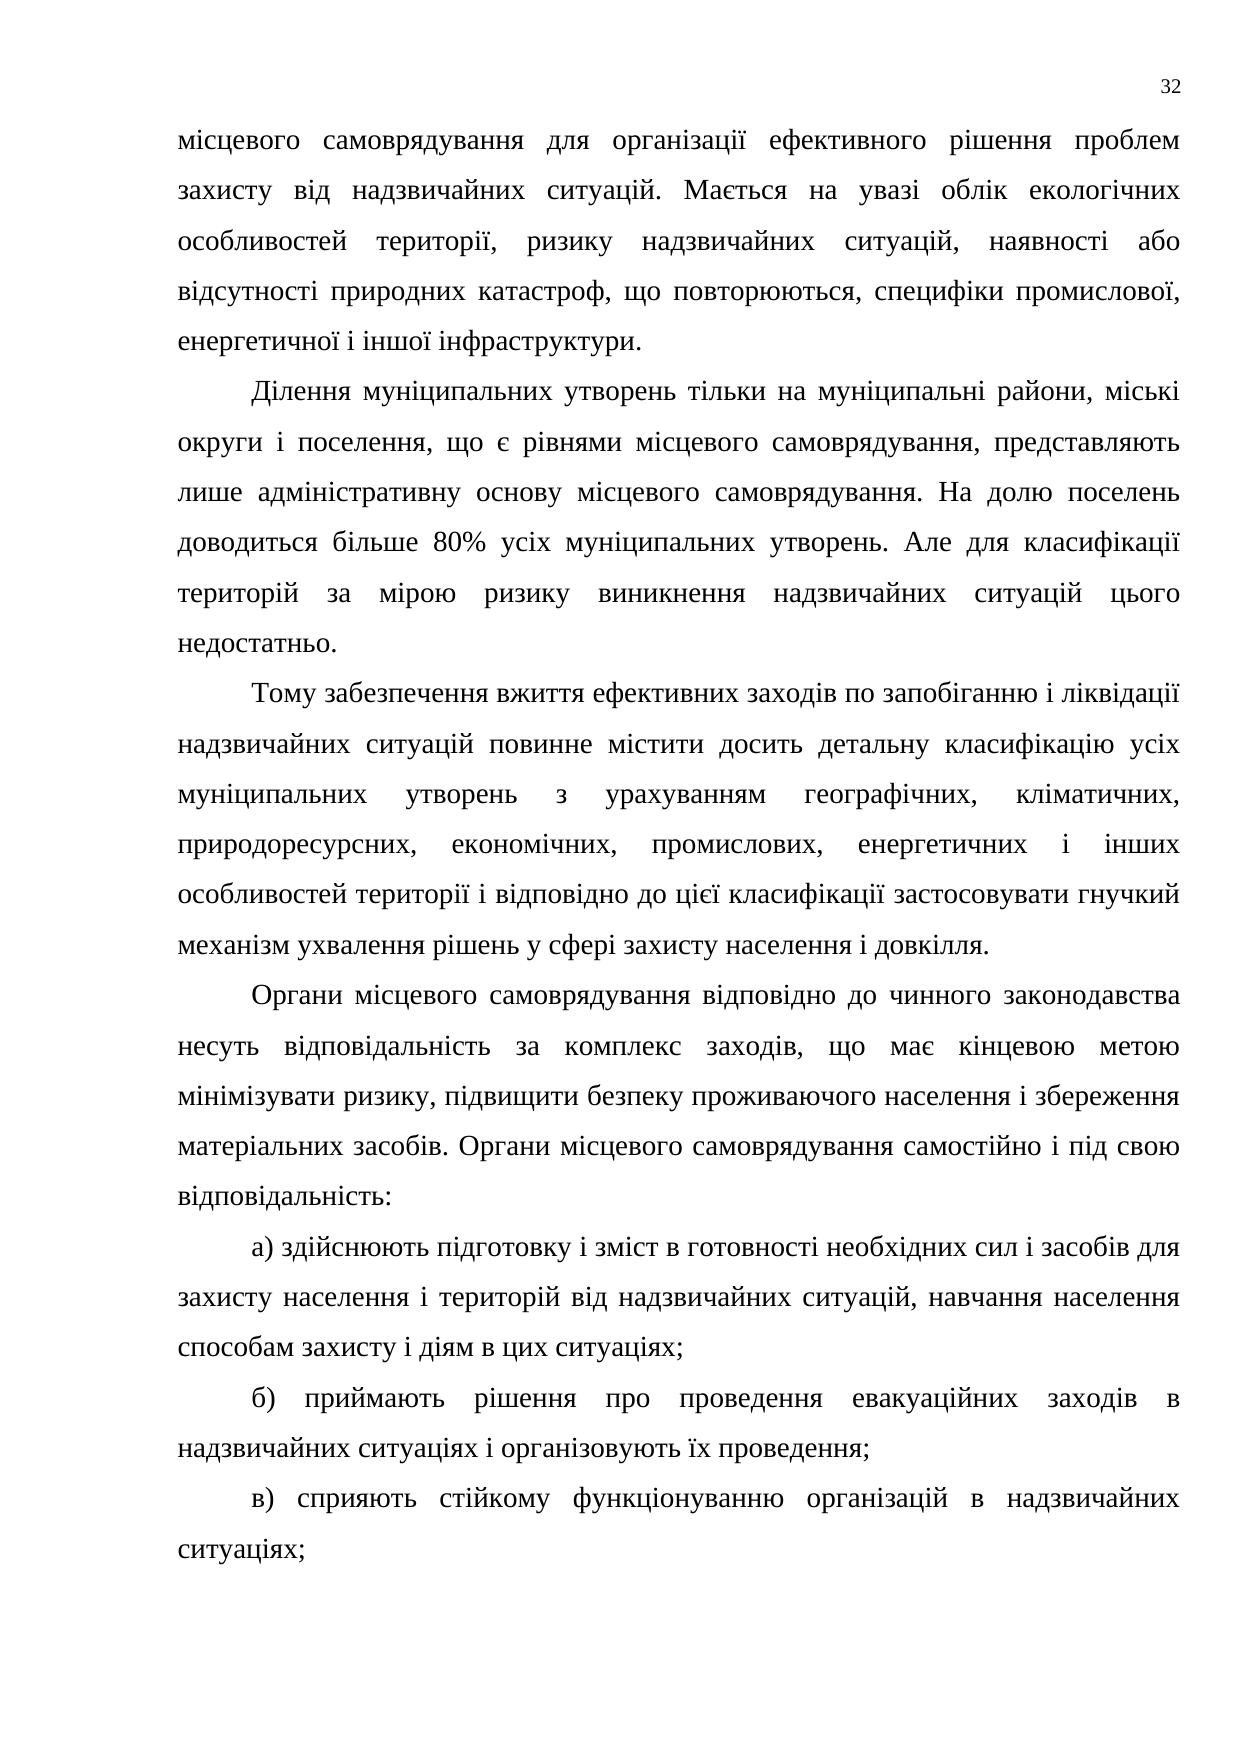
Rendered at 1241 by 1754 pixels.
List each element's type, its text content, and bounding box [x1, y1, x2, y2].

text в) сприяють стійкому функціонуванню організацій в надзвичайних ситуаціях; [177, 1480, 1181, 1564]
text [177, 122, 1181, 357]
text Органи місцевого самоврядування відповідно до чинного законодавства несуть відповідальність за комплекс заходів, що має кінцевою метою мінімізувати ризику, підвищити безпеку проживаючого населення і збереження матеріальних засобів. Органи місцевого самоврядування самостійно і під свою відповідальність: [177, 977, 1181, 1212]
text а) здійснюють підготовку і зміст в готовності необхідних сил і засобів для захисту населення і територій від надзвичайних ситуацій, навчання населення способам захисту і діям в цих ситуаціях; [177, 1229, 1181, 1363]
text б) приймають рішення про проведення евакуаційних заходів в надзвичайних ситуаціях і організовують їх проведення; [177, 1380, 1181, 1464]
text Тому забезпечення вжиття ефективних заходів по запобіганню і ліквідації надзвичайних ситуацій повинне містити досить детальну класифікацію усіх муніципальних утворень з урахуванням географічних, кліматичних, природоресурсних, економічних, промислових, енергетичних і інших особливостей території і відповідно до цієї класифікації застосовувати гнучкий механізм ухвалення рішень у сфері захисту населення і довкілля. [177, 675, 1181, 961]
text Ділення муніципальних утворень тільки на муніципальні райони, міські округи і поселення, що є рівнями місцевого самоврядування, представляють лише адміністративну основу місцевого самоврядування. На долю поселень доводиться більше 80% усіх муніципальних утворень. Але для класифікації територій за мірою ризику виникнення надзвичайних ситуацій цього недостатньо. [177, 373, 1181, 659]
